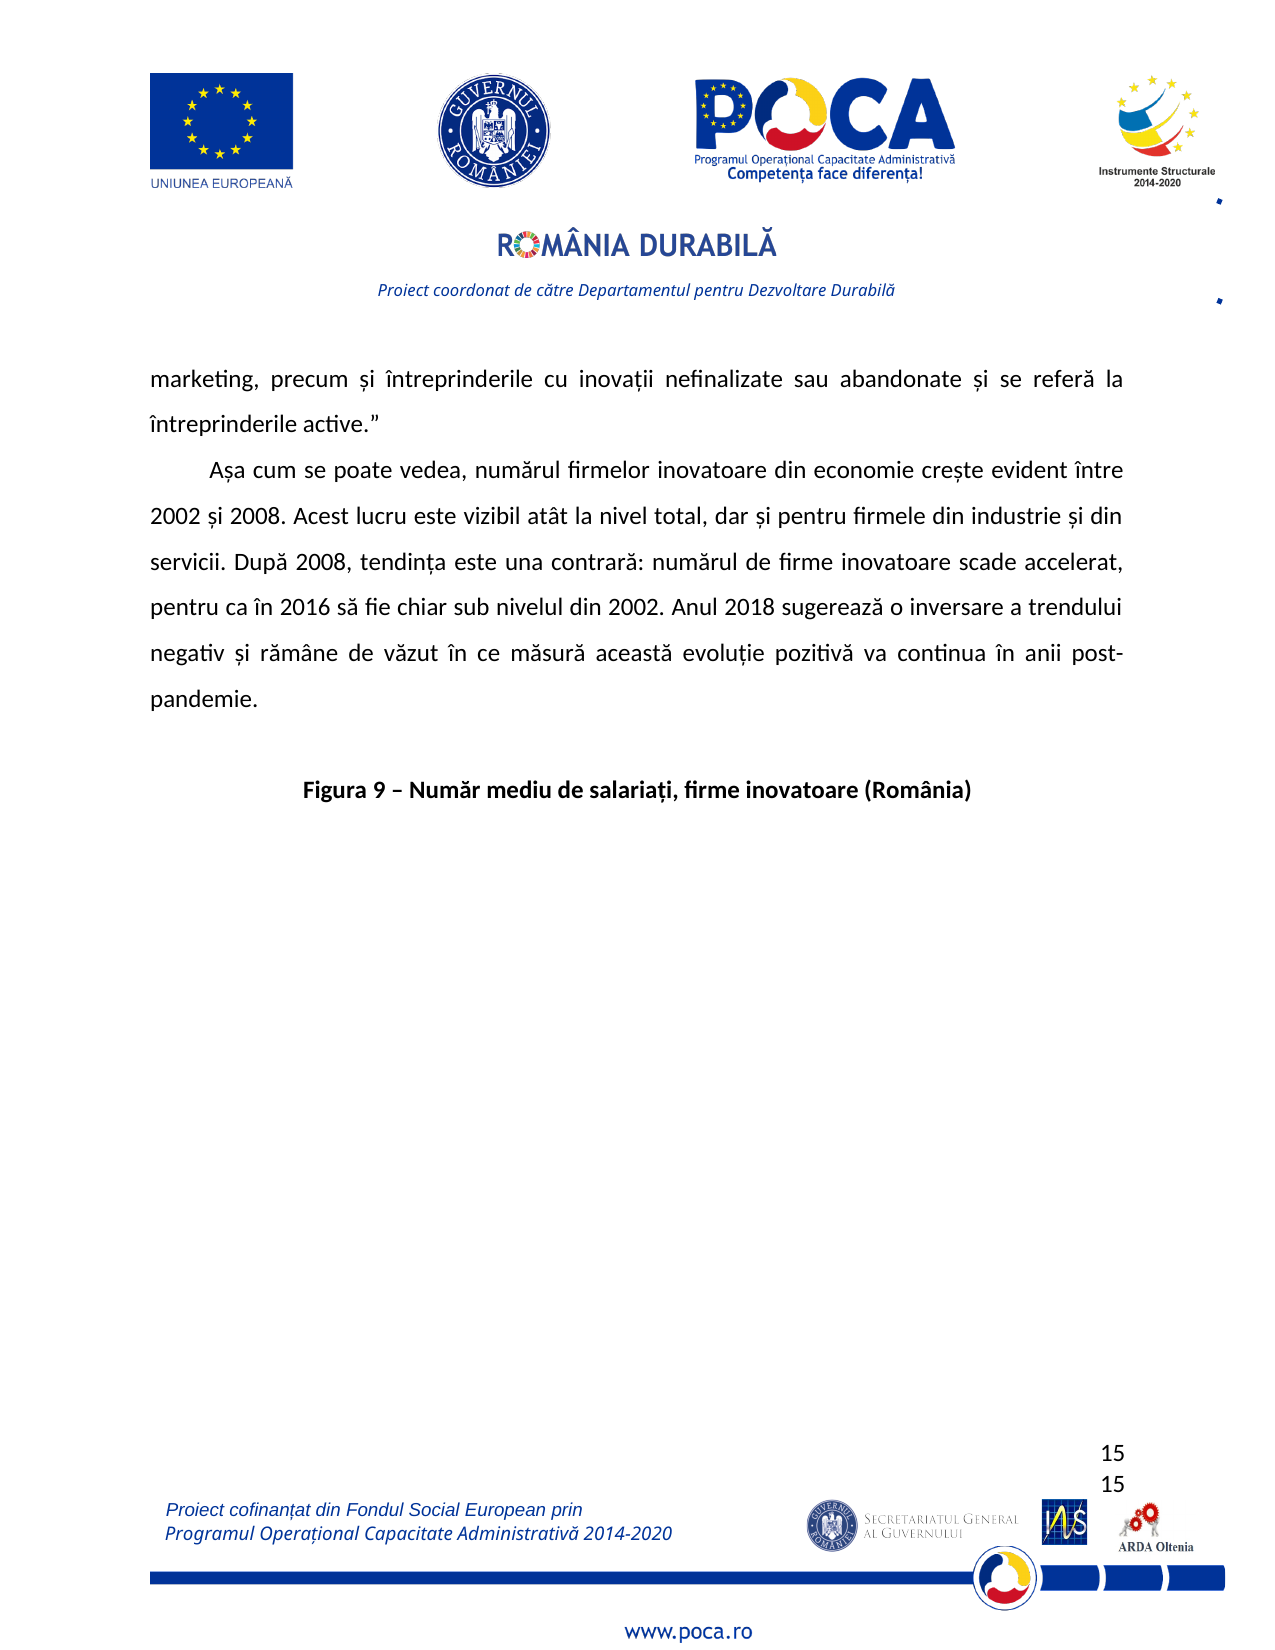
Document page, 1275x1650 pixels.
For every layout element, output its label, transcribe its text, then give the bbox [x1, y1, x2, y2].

picture [150, 1499, 1226, 1643]
picture [1041, 1499, 1088, 1545]
picture [150, 73, 1215, 188]
text Figura 9 – Număr mediu de salariați, firme inovatoare (România) [150, 774, 1125, 805]
picture [498, 227, 777, 258]
text Așa cum se poate vedea, numărul firmelor inovatoare din economie crește evident între 2002 și 2008. Acest lucru este vizibil atât la nivel total, dar și pentru firmele din industrie și din servicii. După 2008, tendința este una contrară: numărul de firme inovatoare scade accelerat, pentru ca în 2016 să fie chiar sub nivelul din 2002. Anul 2018 sugerează o inversare a trendului negativ și rămâne de văzut în ce măsură această evoluție pozitivă va continua în anii post-pandemie. [150, 454, 1125, 713]
